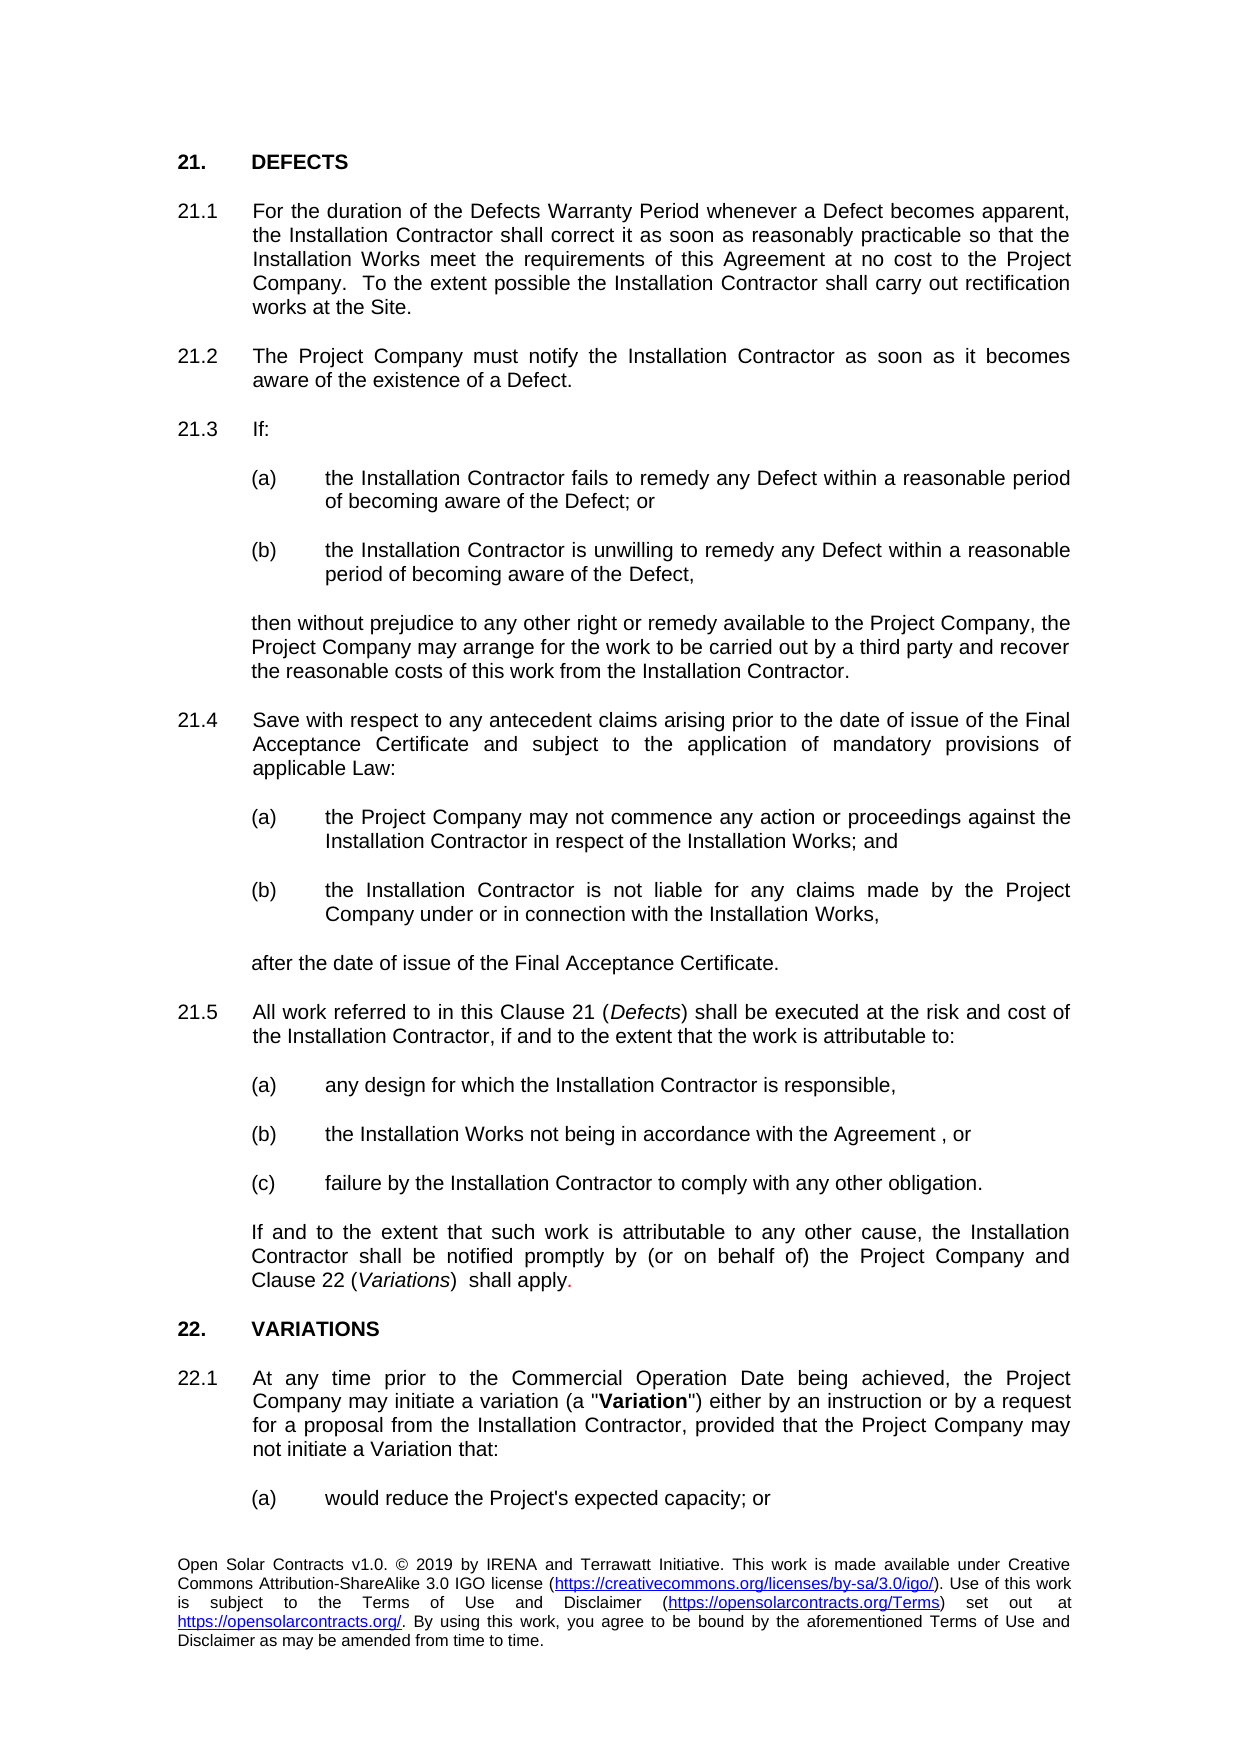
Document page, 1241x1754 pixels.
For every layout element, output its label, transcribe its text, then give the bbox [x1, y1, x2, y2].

list For the duration of the Defects Warranty Period whenever a Defect becomes apparent, the Installation Contractor shall correct it as soon as reasonably practicable so that the Installation Works meet the requirements of this Agreement at no cost to the Project Company. To the extent possible the Installation Contractor shall carry out rectification works at the Site. [177, 199, 1071, 318]
list Save with respect to any antecedent claims arising prior to the date of issue of the Final Acceptance Certificate and subject to the application of mandatory provisions of applicable Law: [177, 708, 1071, 780]
list would reduce the Project's expected capacity; or [251, 1486, 1071, 1510]
list the Installation Contractor is unwilling to remedy any Defect within a reasonable period of becoming aware of the Defect, [251, 538, 1071, 586]
subtitle after the date of issue of the Final Acceptance Certificate. [251, 951, 1071, 975]
list At any time prior to the Commercial Operation Date being achieved, the Project Company may initiate a variation (a "Variation") either by an instruction or by a request for a proposal from the Installation Contractor, provided that the Project Company may not initiate a Variation that: [177, 1365, 1071, 1461]
list the Project Company may not commence any action or proceedings against the Installation Contractor in respect of the Installation Works; and [251, 805, 1071, 853]
list All work referred to in this Clause 21 (Defects) shall be executed at the risk and cost of the Installation Contractor, if and to the extent that the work is attributable to: [177, 1000, 1071, 1048]
list the Installation Contractor is not liable for any claims made by the Project Company under or in connection with the Installation Works, [251, 878, 1071, 926]
list DEFECTS [177, 150, 1071, 174]
list the Installation Contractor fails to remedy any Defect within a reasonable period of becoming aware of the Defect; or [251, 465, 1071, 513]
list the Installation Works not being in accordance with the Agreement , or [251, 1122, 1071, 1146]
list If: [177, 416, 1071, 440]
subtitle then without prejudice to any other right or remedy available to the Project Company, the Project Company may arrange for the work to be carried out by a third party and recover the reasonable costs of this work from the Installation Contractor. [251, 611, 1071, 683]
list failure by the Installation Contractor to comply with any other obligation. [251, 1171, 1071, 1194]
list any design for which the Installation Contractor is responsible, [251, 1073, 1071, 1097]
list The Project Company must notify the Installation Contractor as soon as it becomes aware of the existence of a Defect. [177, 343, 1071, 391]
list VARIATIONS [177, 1316, 1071, 1340]
text If and to the extent that such work is attributable to any other cause, the Installation Contractor shall be notified promptly by (or on behalf of) the Project Company and Clause 22 (Variations) shall apply. [251, 1219, 1071, 1291]
